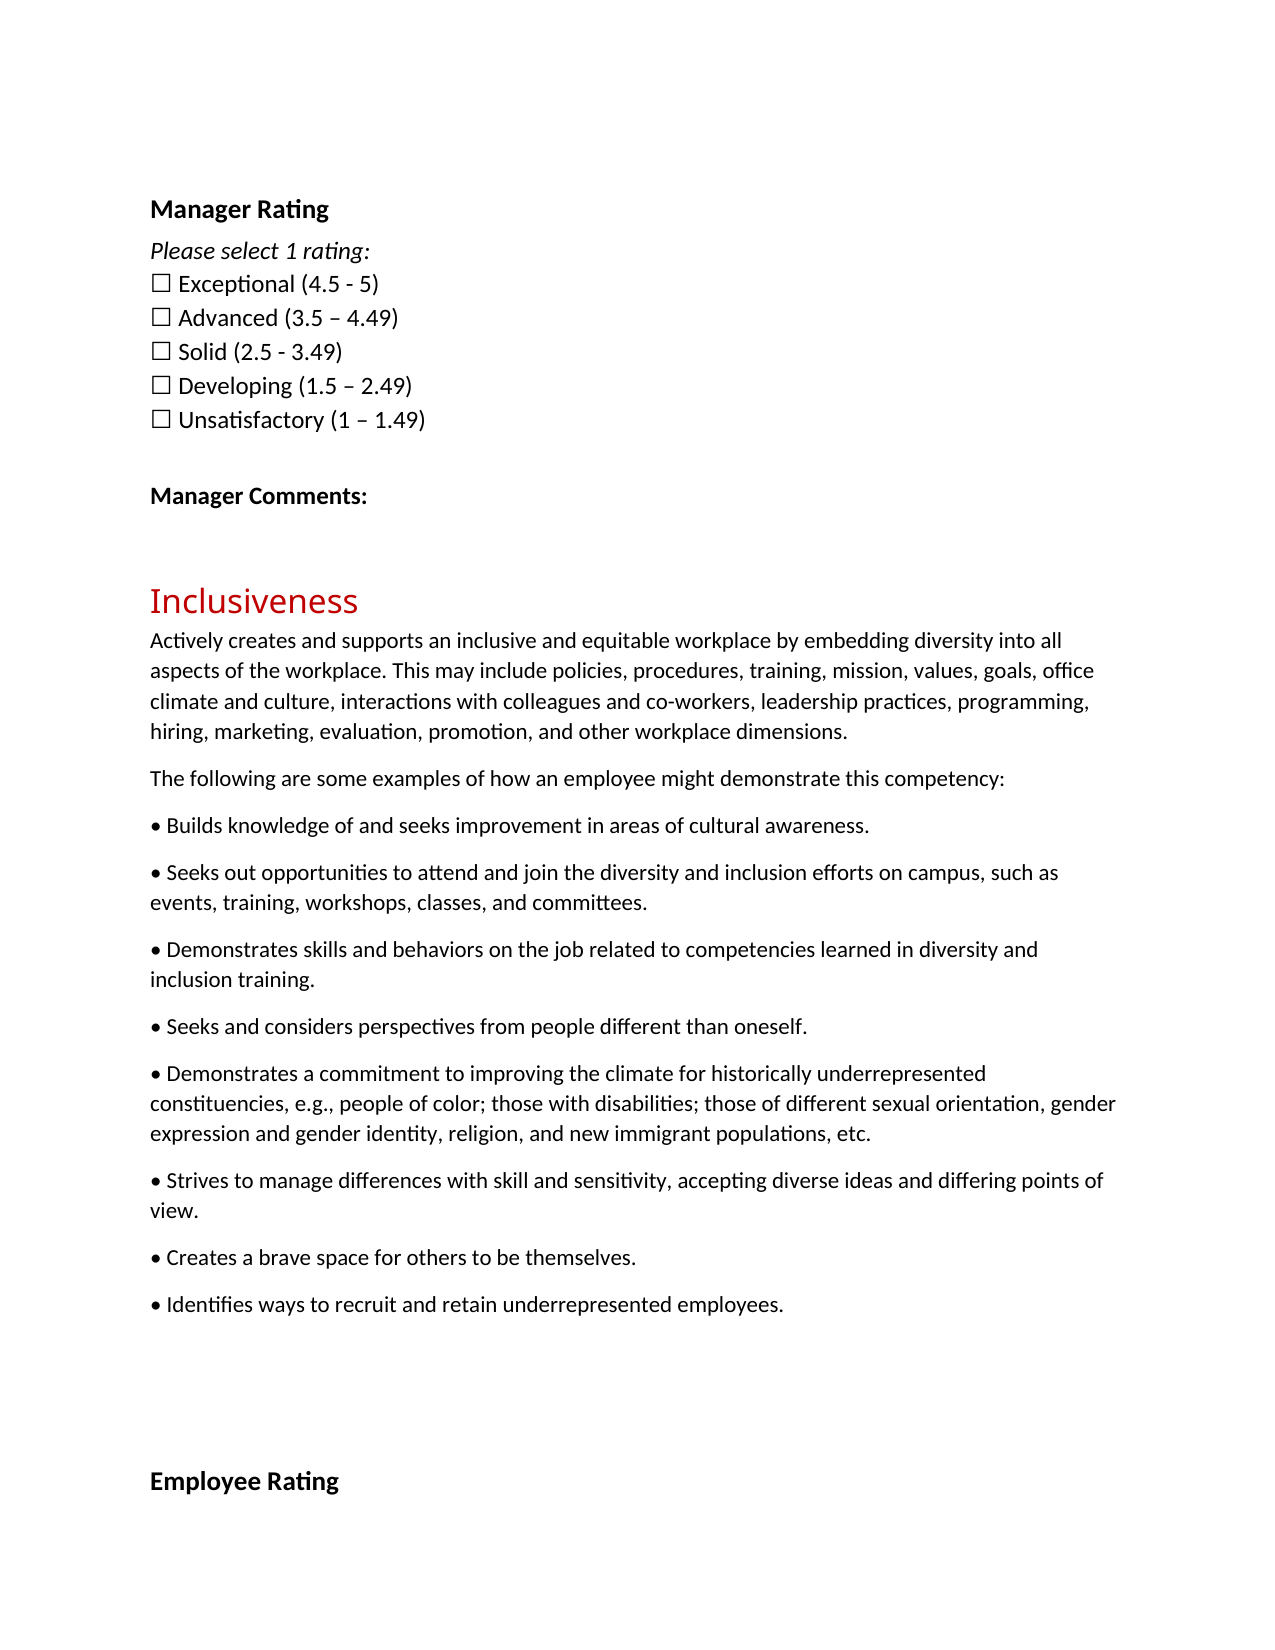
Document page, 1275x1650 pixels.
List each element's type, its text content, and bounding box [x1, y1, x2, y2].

text Exceptional (4.5 - 5) [150, 265, 1116, 299]
text • Builds knowledge of and seeks improvement in areas of cultural awareness. [150, 811, 1125, 839]
text Advanced (3.5 – 4.49) [150, 299, 1116, 333]
text • Identifies ways to recruit and retain underrepresented employees. [150, 1290, 1125, 1318]
text • Demonstrates skills and behaviors on the job related to competencies learned in diversity and inclusion training. [150, 935, 1125, 993]
text Actively creates and supports an inclusive and equitable workplace by embedding diversity into all aspects of the workplace. This may include policies, procedures, training, mission, values, goals, office climate and culture, interactions with colleagues and co-workers, leadership practices, programming, hiring, marketing, evaluation, promotion, and other workplace dimensions. [150, 626, 1125, 745]
text Unsatisfactory (1 – 1.49) [150, 402, 1116, 436]
text Developing (1.5 – 2.49) [150, 367, 1116, 402]
text • Demonstrates a commitment to improving the climate for historically underrepresented constituencies, e.g., people of color; those with disabilities; those of different sexual orientation, gender expression and gender identity, religion, and new immigrant populations, etc. [150, 1059, 1125, 1147]
text Solid (2.5 - 3.49) [150, 333, 1116, 367]
text Manager Rating [150, 192, 1116, 225]
text • Creates a brave space for others to be themselves. [150, 1243, 1125, 1271]
text Manager Comments: [150, 478, 1116, 511]
text Employee Rating [150, 1464, 1116, 1497]
text • Strives to manage differences with skill and sensitivity, accepting diverse ideas and differing points of view. [150, 1166, 1125, 1224]
text • Seeks out opportunities to attend and join the diversity and inclusion efforts on campus, such as events, training, workshops, classes, and committees. [150, 858, 1125, 916]
text The following are some examples of how an employee might demonstrate this competency: [150, 764, 1125, 792]
text • Seeks and considers perspectives from people different than oneself. [150, 1012, 1125, 1040]
subtitle Inclusiveness [150, 577, 1125, 623]
text Please select 1 rating: [150, 235, 1116, 265]
